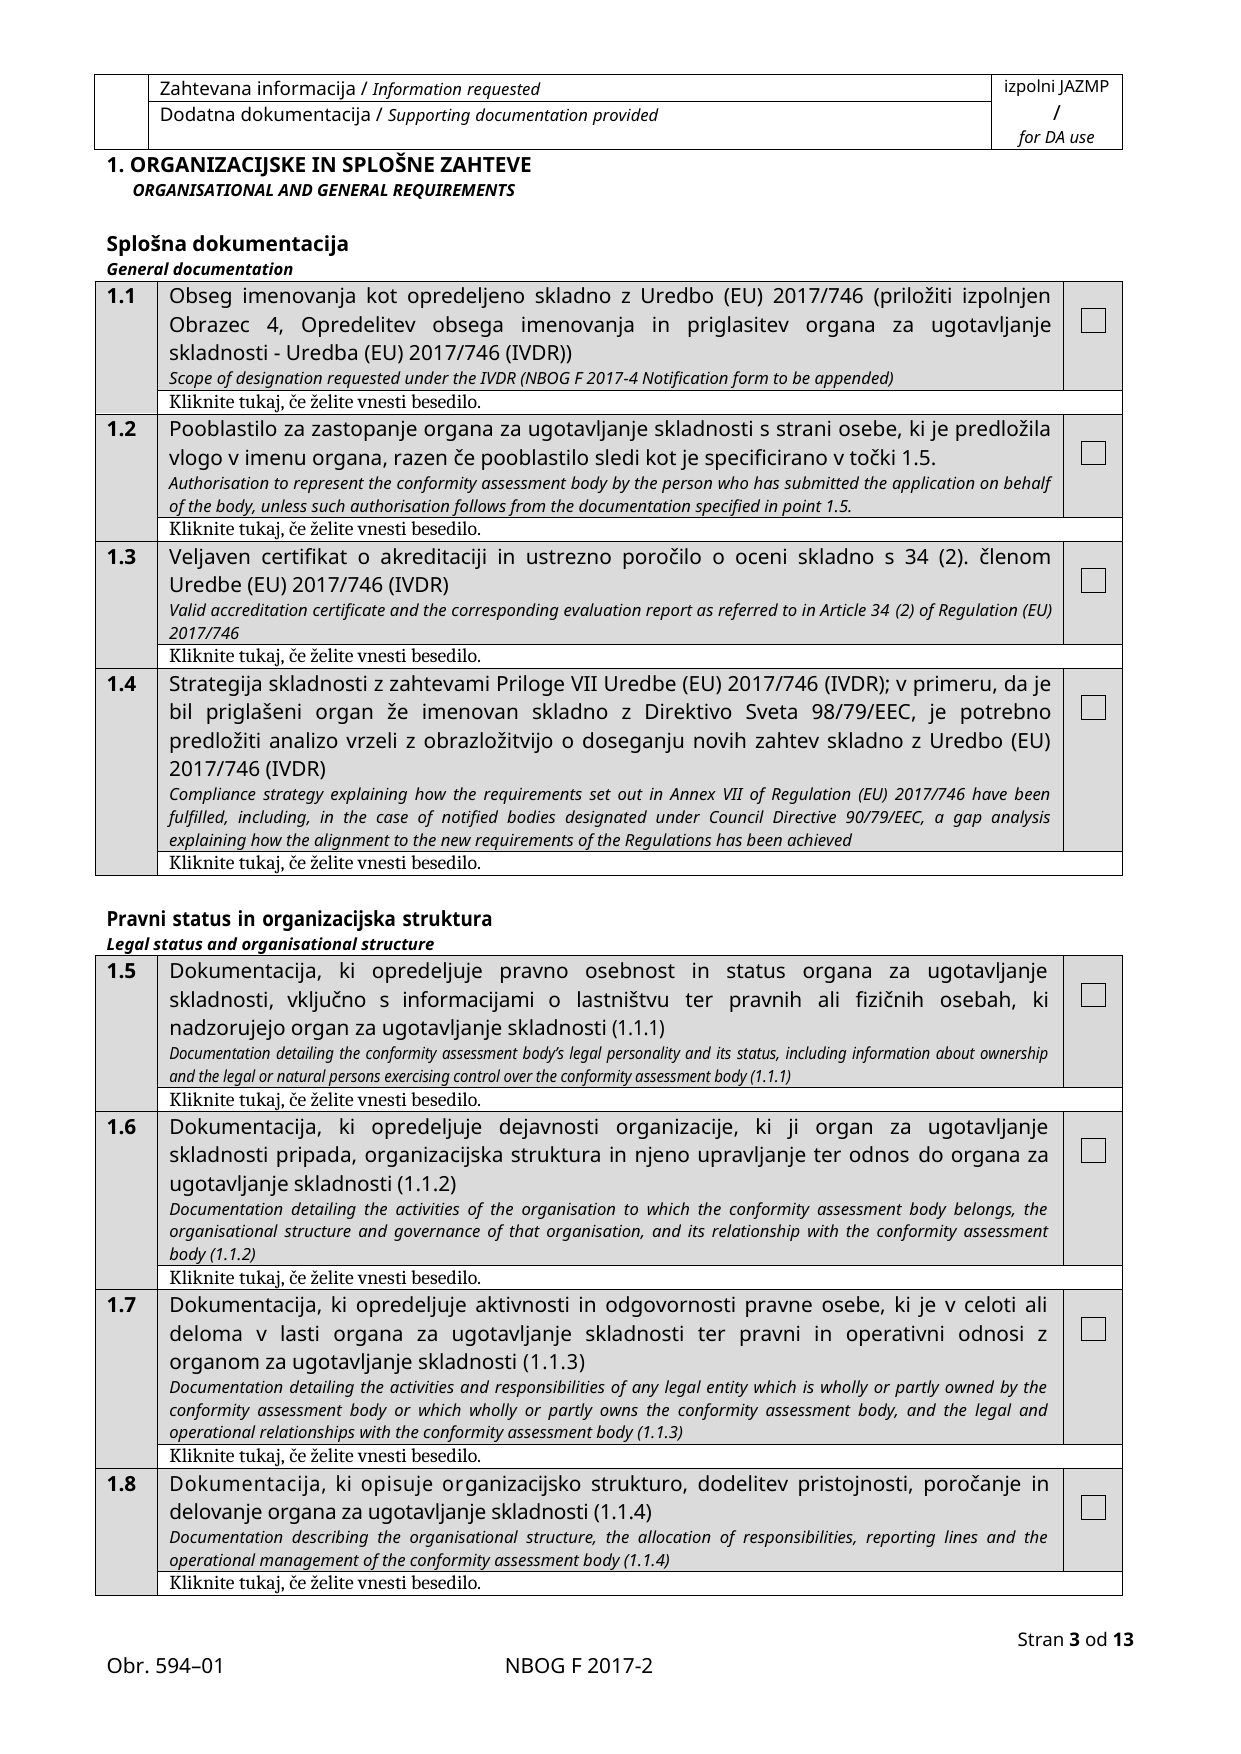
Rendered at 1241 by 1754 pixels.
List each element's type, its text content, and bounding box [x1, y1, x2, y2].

table_cell [1064, 669, 1122, 851]
table_cell [1064, 1112, 1122, 1265]
text Splošna dokumentacija [106, 229, 1134, 258]
text Legal status and organisational structure [106, 933, 1134, 955]
table_cell 1.8 [96, 1469, 157, 1595]
table_header Obseg imenovanja kot opredeljeno skladno z Uredbo (EU) 2017/746 (priložiti izpolnjen Obrazec 4, Opredelitev obsega imenovanja in priglasitev organa za ugotavljanje skladnosti - Uredba (EU) 2017/746 (IVDR)) Scope of designation requested under the IVDR (NBOG F 2017-4 Notification form to be appended) [158, 282, 1063, 390]
text 1. ORGANIZACIJSKE IN SPLOŠNE ZAHTEVE [106, 118, 1134, 178]
table_cell [1064, 415, 1122, 517]
table_cell Dokumentacija, ki opredeljuje aktivnosti in odgovornosti pravne osebe, ki je v celoti ali deloma v lasti organa za ugotavljanje skladnosti ter pravni in operativni odnosi z organom za ugotavljanje skladnosti (1.1.3) Documentation detailing the activities and responsibilities of any legal entity which is wholly or partly owned by the conformity assessment body or which wholly or partly owns the conformity assessment body, and the legal and operational relationships with the conformity assessment body (1.1.3) [158, 1290, 1063, 1444]
table_cell 1.6 [96, 1112, 157, 1289]
table_cell [1064, 1469, 1122, 1571]
table_cell Veljaven certifikat o akreditaciji in ustrezno poročilo o oceni skladno s 34 (2). členom Uredbe (EU) 2017/746 (IVDR) Valid accreditation certificate and the corresponding evaluation report as referred to in Article 34 (2) of Regulation (EU) 2017/746 [158, 542, 1063, 644]
table_header Dokumentacija, ki opredeljuje pravno osebnost in status organa za ugotavljanje skladnosti, vključno s informacijami o lastništvu ter pravnih ali fizičnih osebah, ki nadzorujejo organ za ugotavljanje skladnosti (1.1.1) Documentation detailing the conformity assessment body’s legal personality and its status, including information about ownership and the legal or natural persons exercising control over the conformity assessment body (1.1.1) [158, 956, 1063, 1087]
table_cell 1.7 [96, 1290, 157, 1468]
table_cell Pooblastilo za zastopanje organa za ugotavljanje skladnosti s strani osebe, ki je predložila vlogo v imenu organa, razen če pooblastilo sledi kot je specificirano v točki 1.5. Authorisation to represent the conformity assessment body by the person who has submitted the application on behalf of the body, unless such authorisation follows from the documentation specified in point 1.5. [158, 415, 1063, 517]
table_header [1064, 956, 1122, 1087]
text General documentation [106, 258, 1134, 281]
table_cell Strategija skladnosti z zahtevami Priloge VII Uredbe (EU) 2017/746 (IVDR); v primeru, da je bil priglašeni organ že imenovan skladno z Direktivo Sveta 98/79/EEC, je potrebno predložiti analizo vrzeli z obrazložitvijo o doseganju novih zahtev skladno z Uredbo (EU) 2017/746 (IVDR) Compliance strategy explaining how the requirements set out in Annex VII of Regulation (EU) 2017/746 have been fulfilled, including, in the case of notified bodies designated under Council Directive 90/79/EEC, a gap analysis explaining how the alignment to the new requirements of the Regulations has been achieved [158, 669, 1063, 851]
table_cell 1.3 [96, 542, 157, 668]
table_header 1.5 [96, 956, 157, 1111]
text Pravni status in organizacijska struktura [106, 904, 1134, 933]
table_cell Dokumentacija, ki opredeljuje dejavnosti organizacije, ki ji organ za ugotavljanje skladnosti pripada, organizacijska struktura in njeno upravljanje ter odnos do organa za ugotavljanje skladnosti (1.1.2) Documentation detailing the activities of the organisation to which the conformity assessment body belongs, the organisational structure and governance of that organisation, and its relationship with the conformity assessment body (1.1.2) [158, 1112, 1063, 1265]
text ORGANISATIONAL AND GENERAL REQUIREMENTS [106, 178, 1134, 201]
table_cell [1064, 1290, 1122, 1444]
table_header 1.1 [96, 282, 157, 413]
table_cell 1.2 [96, 415, 157, 541]
table_cell Dokumentacija, ki opisuje organizacijsko strukturo, dodelitev pristojnosti, poročanje in delovanje organa za ugotavljanje skladnosti (1.1.4) Documentation describing the organisational structure, the allocation of responsibilities, reporting lines and the operational management of the conformity assessment body (1.1.4) [158, 1469, 1063, 1571]
table_header [1064, 282, 1122, 390]
table_cell [1064, 542, 1122, 644]
table_cell 1.4 [96, 669, 157, 875]
